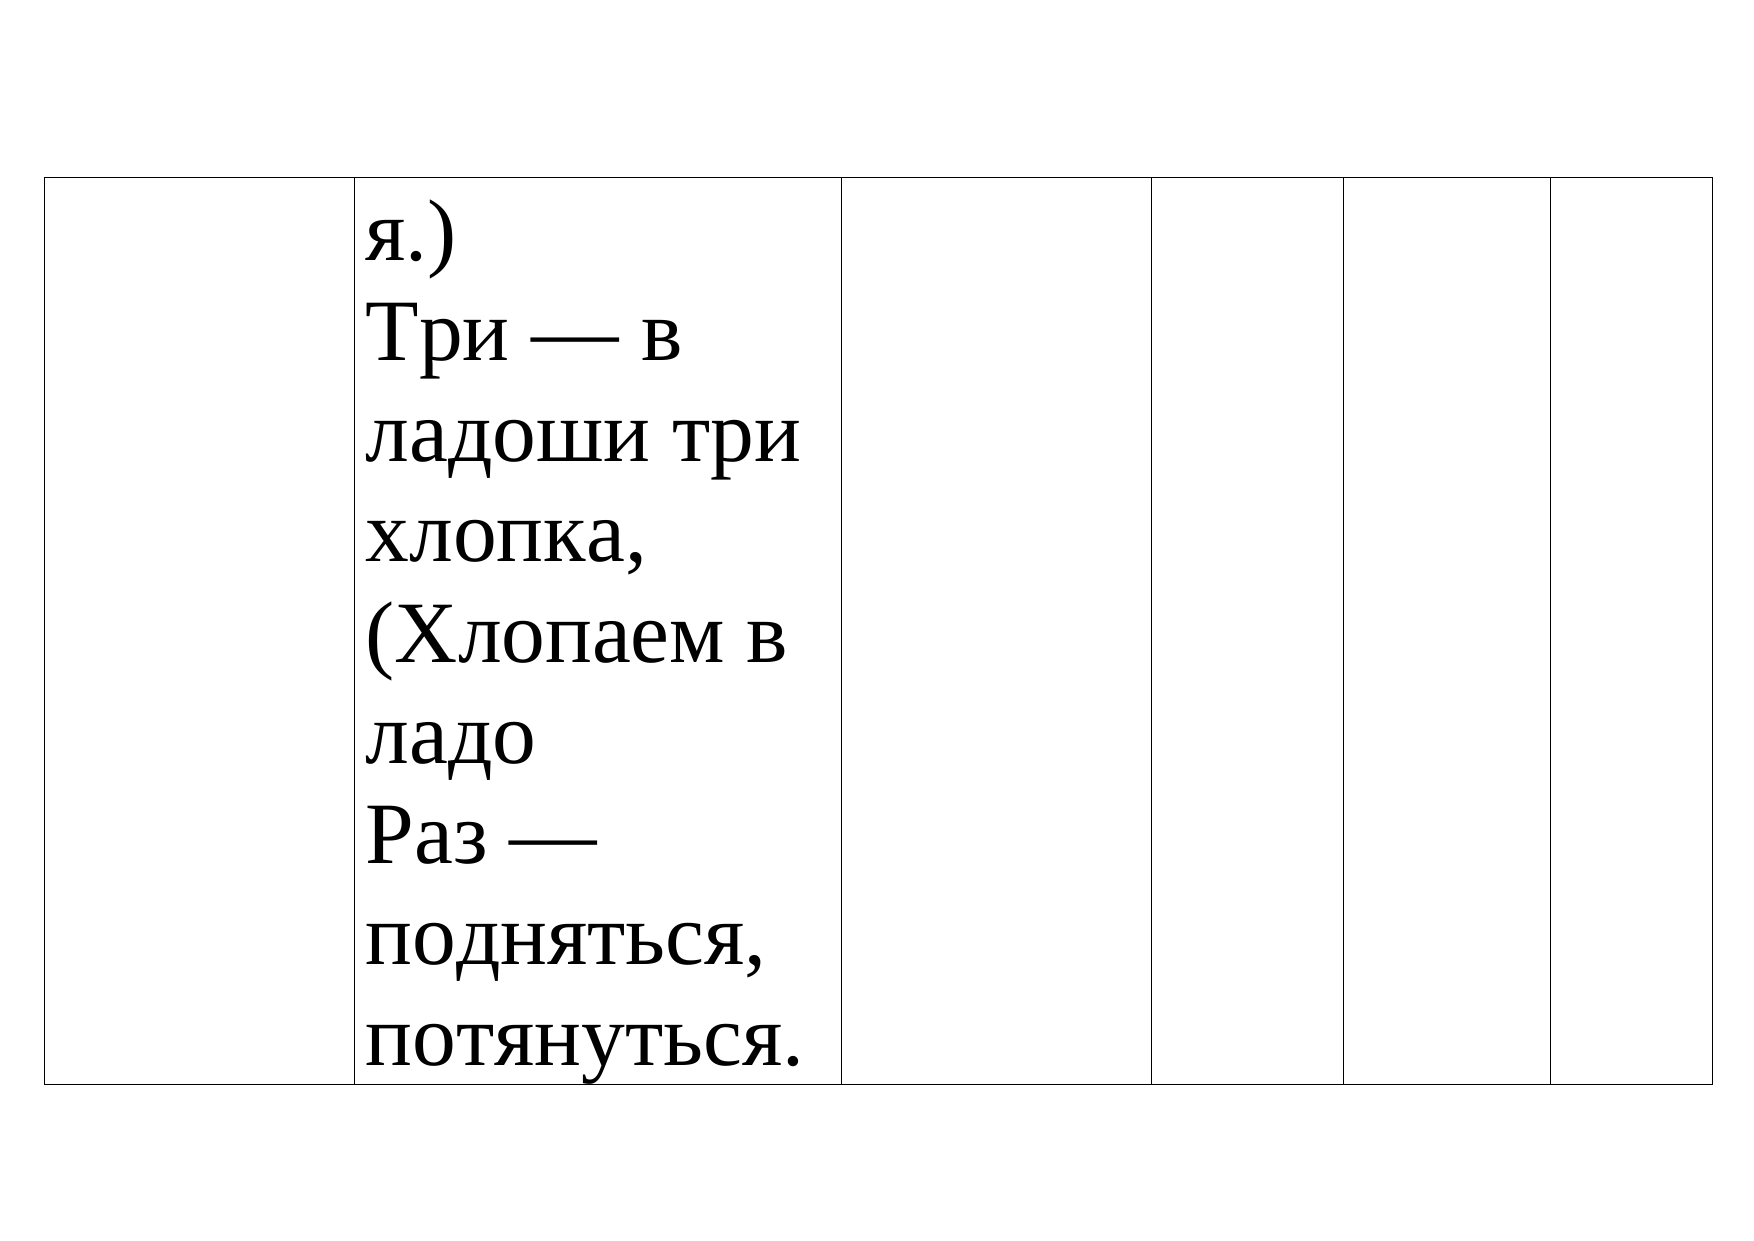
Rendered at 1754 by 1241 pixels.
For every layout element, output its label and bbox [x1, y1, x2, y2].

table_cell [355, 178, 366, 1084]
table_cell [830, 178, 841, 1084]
table_cell [842, 178, 1151, 1084]
table_cell [1551, 178, 1712, 1084]
table_cell [1344, 178, 1550, 1084]
table_cell [45, 178, 354, 1084]
table_cell [1152, 178, 1343, 1084]
